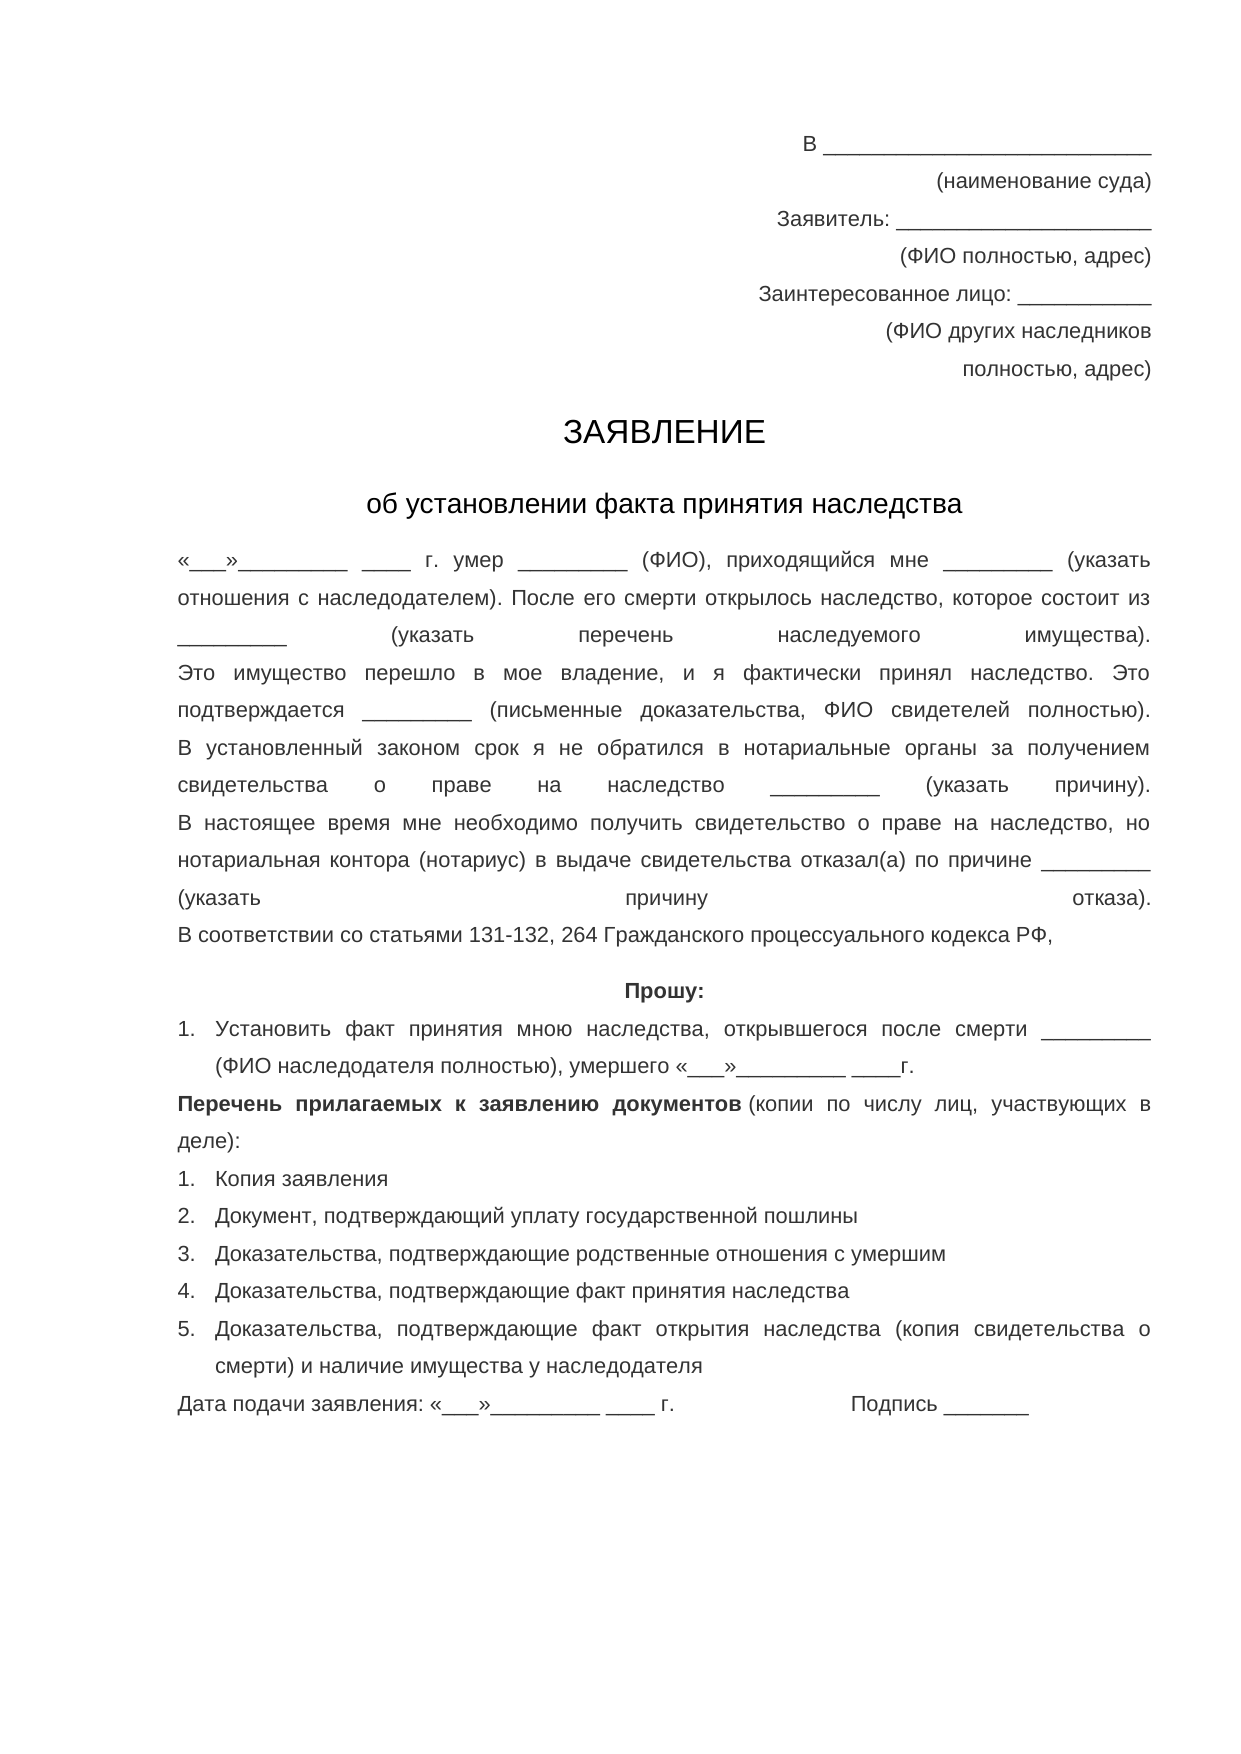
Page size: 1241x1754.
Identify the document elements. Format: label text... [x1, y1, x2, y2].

list Доказательства, подтверждающие родственные отношения с умершим [177, 1228, 1152, 1266]
list Доказательства, подтверждающие факт принятия наследства [177, 1266, 1152, 1303]
text Перечень прилагаемых к заявлению документов (копии по числу лиц, участвующих в деле): [177, 1078, 1152, 1153]
list ЗАЯВЛЕНИЕ [177, 412, 1152, 450]
text В ___________________________ (наименование суда) Заявитель: _____________________ (ФИО полностью, адрес) Заинтересованное лицо: ___________ (ФИО других наследников полностью, адрес) [177, 118, 1152, 381]
text Прошу: [177, 966, 1152, 1003]
list Доказательства, подтверждающие факт открытия наследства (копия свидетельства о смерти) и наличие имущества у наследодателя [177, 1303, 1152, 1378]
list Копия заявления [177, 1153, 1152, 1191]
list Установить факт принятия мною наследства, открывшегося после смерти _________ (ФИО наследодателя полностью), умершего «___»_________ ____г. [177, 1003, 1152, 1078]
text «___»_________ ____ г. умер _________ (ФИО), приходящийся мне _________ (указать отношения с наследодателем). После его смерти открылось наследство, которое состоит из _________ (указать перечень наследуемого имущества). Это имущество перешло в мое владение, и я фактически принял наследство. Это подтверждается _________ (письменные доказательства, ФИО свидетелей полностью). В установленный законом срок я не обратился в нотариальные органы за получением свидетельства о праве на наследство _________ (указать причину). В настоящее время мне необходимо получить свидетельство о праве на наследство, но нотариальная контора (нотариус) в выдаче свидетельства отказал(а) по причине _________ (указать причину отказа). В соответствии со статьями 131-132, 264 Гражданского процессуального кодекса РФ, [177, 535, 1152, 947]
list об установлении факта принятия наследства [177, 482, 1152, 519]
text Дата подачи заявления: «___»_________ ____ г. Подпись _______ [177, 1378, 1152, 1416]
list Документ, подтверждающий уплату государственной пошлины [177, 1191, 1152, 1228]
